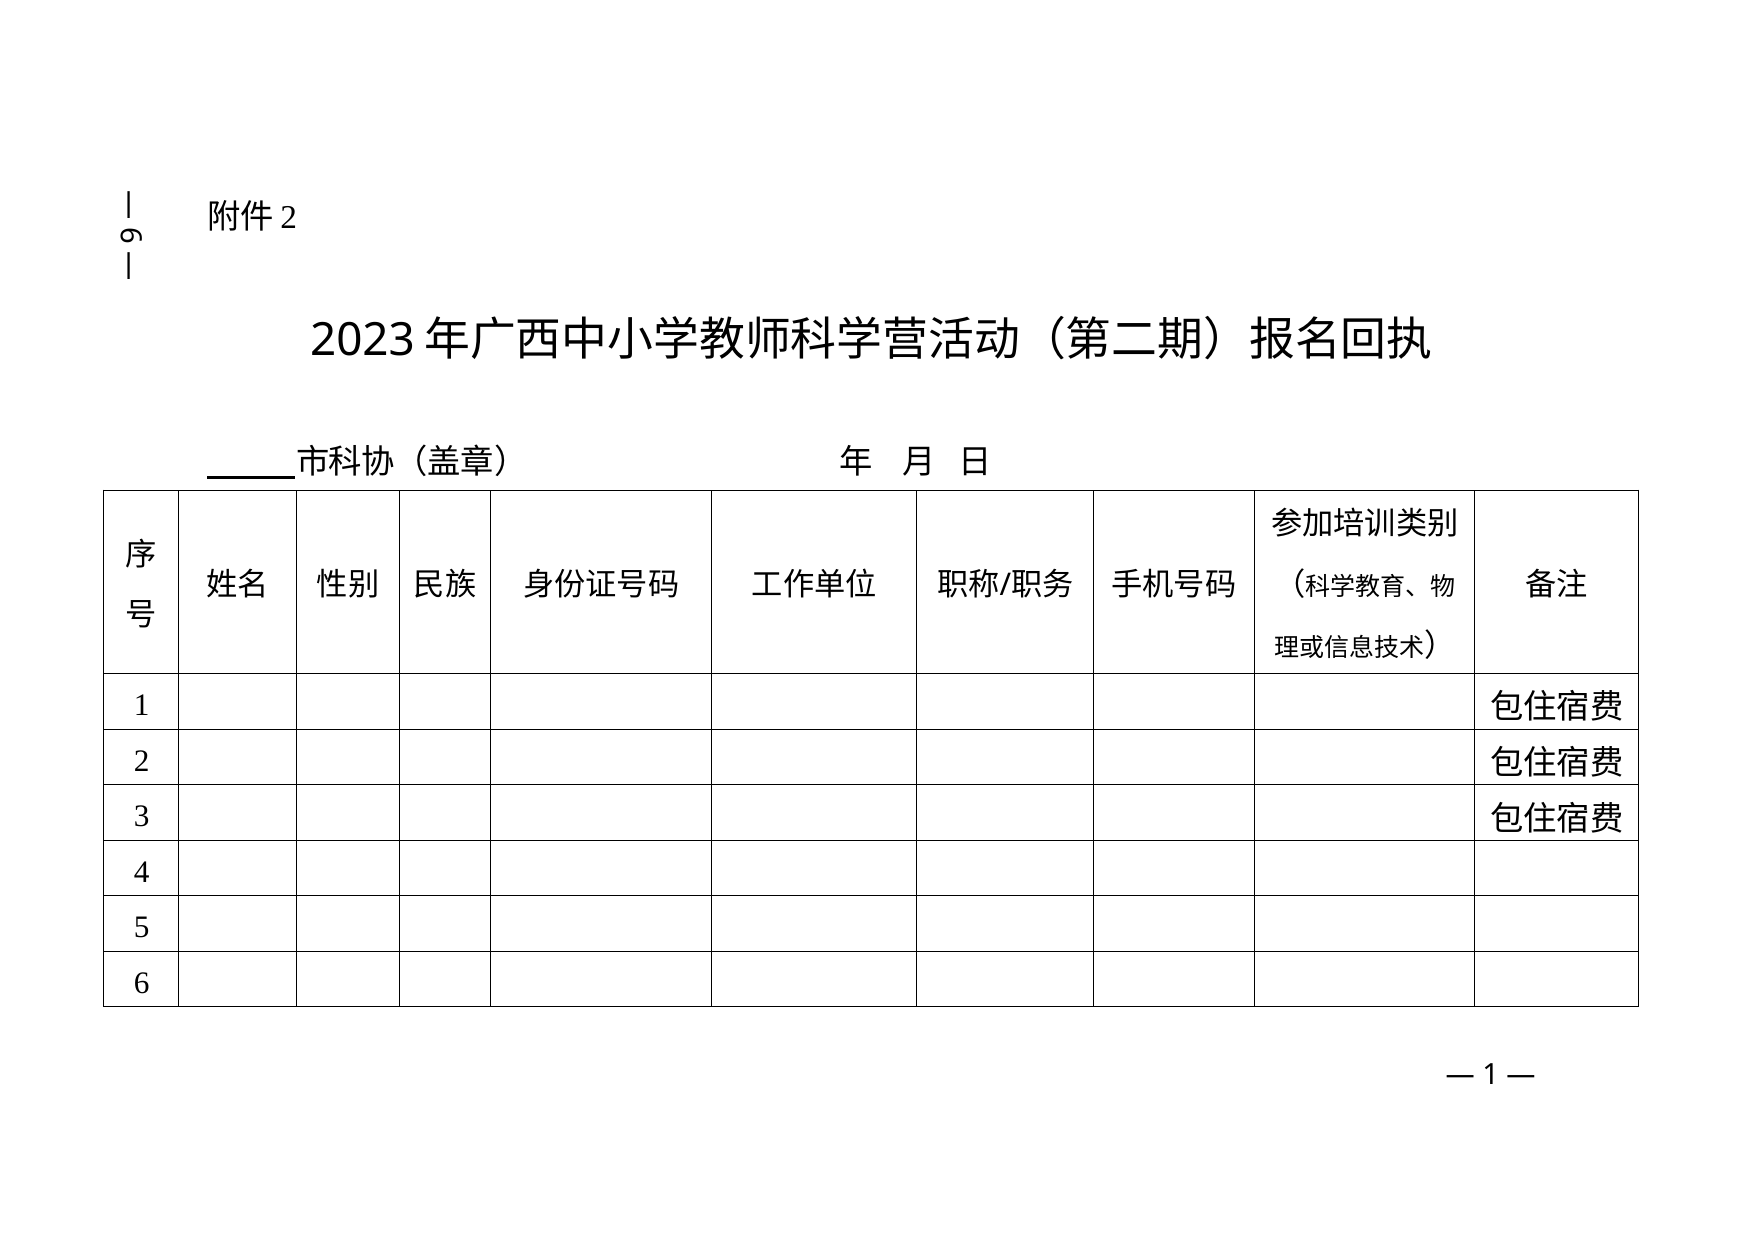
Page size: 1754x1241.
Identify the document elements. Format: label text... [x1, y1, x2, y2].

table_cell [491, 674, 711, 728]
table_cell 包住宿费 [1475, 674, 1638, 728]
table_header 备注 [1475, 491, 1638, 673]
table_cell [712, 674, 916, 728]
table_header 手机号码 [1094, 491, 1254, 673]
table_header 性别 [297, 491, 399, 673]
table_cell 2 [104, 730, 178, 784]
table_cell [297, 841, 399, 895]
table_cell [1094, 896, 1254, 951]
table_header 职称/职务 [917, 491, 1093, 673]
table_cell [297, 952, 399, 1006]
table_cell [400, 785, 490, 839]
table_cell [1475, 952, 1638, 1006]
table_cell [179, 841, 296, 895]
table_cell [1094, 785, 1254, 839]
table_cell 包住宿费 [1475, 785, 1638, 839]
table_cell 5 [104, 896, 178, 951]
table_cell [1475, 841, 1638, 895]
table_cell [712, 730, 916, 784]
table_header 工作单位 [712, 491, 916, 673]
table_cell [1094, 730, 1254, 784]
table_cell [1255, 730, 1474, 784]
table_cell [1255, 841, 1474, 895]
table_cell [1255, 674, 1474, 728]
table_cell [1094, 952, 1254, 1006]
table_cell [917, 730, 1093, 784]
table_cell [917, 952, 1093, 1006]
table_cell [491, 785, 711, 839]
table_cell [297, 785, 399, 839]
table_cell [712, 785, 916, 839]
text 2023年广西中小学教师科学营活动（第二期）报名回执 [207, 305, 1535, 368]
table_cell [400, 952, 490, 1006]
table_cell [400, 674, 490, 728]
text 市科协（盖章） 年 月 日 [207, 429, 1535, 489]
table_cell [491, 730, 711, 784]
text 附件2 [207, 184, 1535, 244]
table_cell [1255, 896, 1474, 951]
table_cell 4 [104, 841, 178, 895]
table_cell [400, 841, 490, 895]
table_cell [297, 674, 399, 728]
table_cell [712, 952, 916, 1006]
table_cell [179, 730, 296, 784]
table_cell [179, 896, 296, 951]
table_cell [400, 730, 490, 784]
table_cell [917, 896, 1093, 951]
table_cell [1255, 952, 1474, 1006]
table_cell [1094, 674, 1254, 728]
table_cell [297, 896, 399, 951]
table_header 姓名 [179, 491, 296, 673]
table_cell [297, 730, 399, 784]
table_cell 3 [104, 785, 178, 839]
table_cell [179, 952, 296, 1006]
table_cell [1094, 841, 1254, 895]
table_header 参加培训类别（科学教育、物理或信息技术） [1255, 491, 1474, 673]
table_cell 包住宿费 [1475, 730, 1638, 784]
table_header 身份证号码 [491, 491, 711, 673]
table_cell [491, 952, 711, 1006]
table_cell 1 [104, 674, 178, 728]
table_cell [917, 785, 1093, 839]
table_cell [491, 896, 711, 951]
table_cell [917, 674, 1093, 728]
table_cell [1475, 896, 1638, 951]
table_header 民族 [400, 491, 490, 673]
table_cell [712, 841, 916, 895]
table_cell [491, 841, 711, 895]
table_cell [179, 785, 296, 839]
table_cell [400, 896, 490, 951]
table_cell [712, 896, 916, 951]
table_cell [1255, 785, 1474, 839]
table_header 序号 [104, 491, 178, 673]
table_cell [179, 674, 296, 728]
table_cell [917, 841, 1093, 895]
table_cell 6 [104, 952, 178, 1006]
